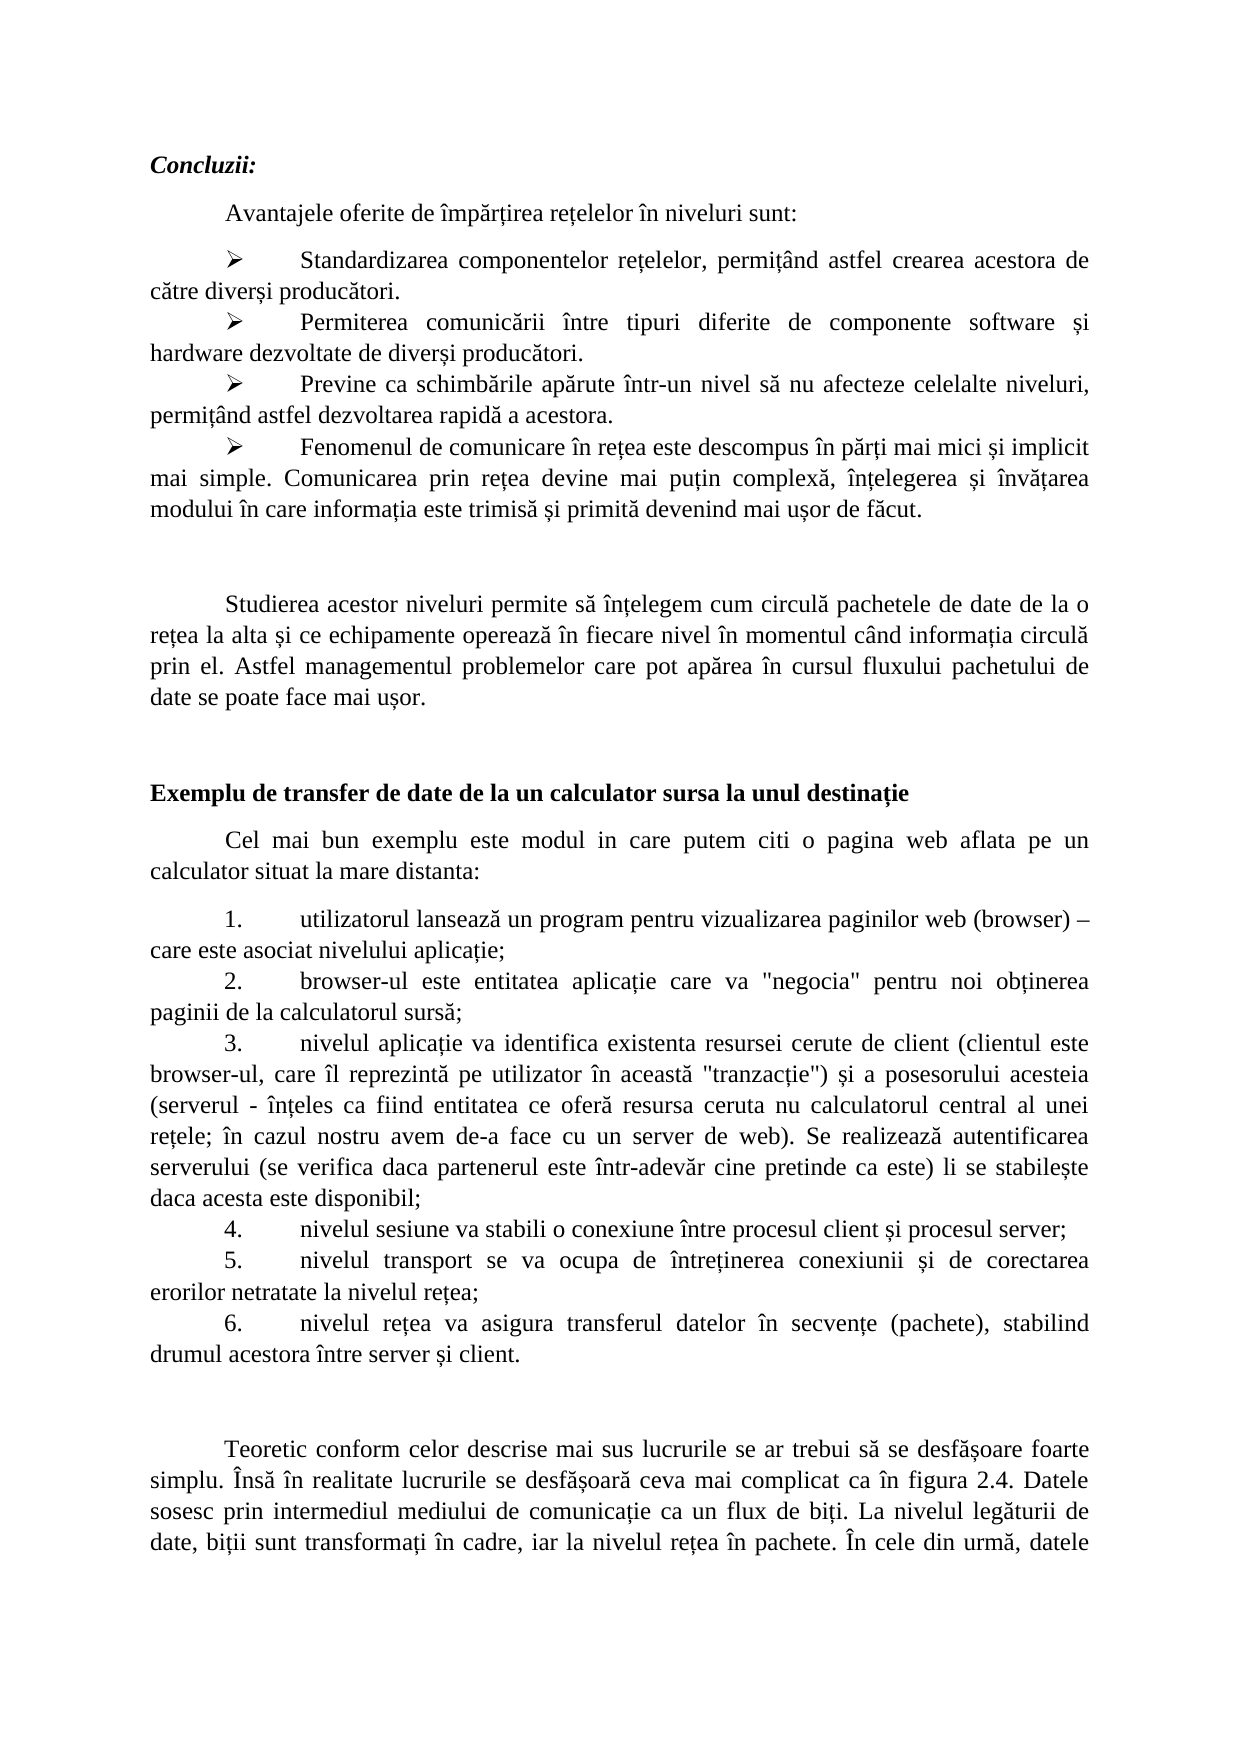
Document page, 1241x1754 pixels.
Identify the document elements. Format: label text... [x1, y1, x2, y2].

text Exemplu de transfer de date de la un calculator sursa la unul destinație [150, 778, 1090, 806]
text Studierea acestor niveluri permite să înțelegem cum circulă pachetele de date de la o rețea la alta și ce echipamente operează în fiecare nivel în momentul când informația circulă prin el. Astfel managementul problemelor care pot apărea în cursul fluxului pachetului de date se poate face mai ușor. [150, 589, 1090, 711]
list nivelul rețea va asigura transferul datelor în secvențe (pachete), stabilind drumul acestora între server și client. [150, 1308, 1090, 1367]
list nivelul aplicație va identifica existenta resursei cerute de client (clientul este browser-ul, care îl reprezintă pe utilizator în această "tranzacție") și a posesorului acesteia (serverul - înțeles ca fiind entitatea ce oferă resursa ceruta nu calculatorul central al unei rețele; în cazul nostru avem de-a face cu un server de web). Se realizează autentificarea serverului (se verifica daca partenerul este într-adevăr cine pretinde ca este) li se stabilește daca acesta este disponibil; [150, 1028, 1090, 1212]
text Avantajele oferite de împărțirea rețelelor în niveluri sunt: [150, 198, 1090, 226]
list browser-ul este entitatea aplicație care va "negocia" pentru noi obținerea paginii de la calculatorul sursă; [150, 966, 1090, 1026]
text Cel mai bun exemplu este modul in care putem citi o pagina web aflata pe un calculator situat la mare distanta: [150, 825, 1090, 885]
list Standardizarea componentelor rețelelor, permițând astfel crearea acestora de către diverși producători. [150, 245, 1090, 305]
list Permiterea comunicării între tipuri diferite de componente software și hardware dezvoltate de diverși producători. [150, 307, 1090, 367]
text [150, 1434, 1090, 1556]
list nivelul sesiune va stabili o conexiune între procesul client și procesul server; [150, 1214, 1090, 1243]
list Previne ca schimbările apărute într-un nivel să nu afecteze celelalte niveluri, permițând astfel dezvoltarea rapidă a acestora. [150, 369, 1090, 429]
list nivelul transport se va ocupa de întreținerea conexiunii și de corectarea erorilor netratate la nivelul rețea; [150, 1246, 1090, 1305]
text Concluzii: [150, 150, 1090, 179]
list Fenomenul de comunicare în rețea este descompus în părți mai mici și implicit mai simple. Comunicarea prin rețea devine mai puțin complexă, înțelegerea și învățarea modului în care informația este trimisă și primită devenind mai ușor de făcut. [150, 432, 1090, 522]
list utilizatorul lansează un program pentru vizualizarea paginilor web (browser) – care este asociat nivelului aplicație; [150, 904, 1090, 964]
